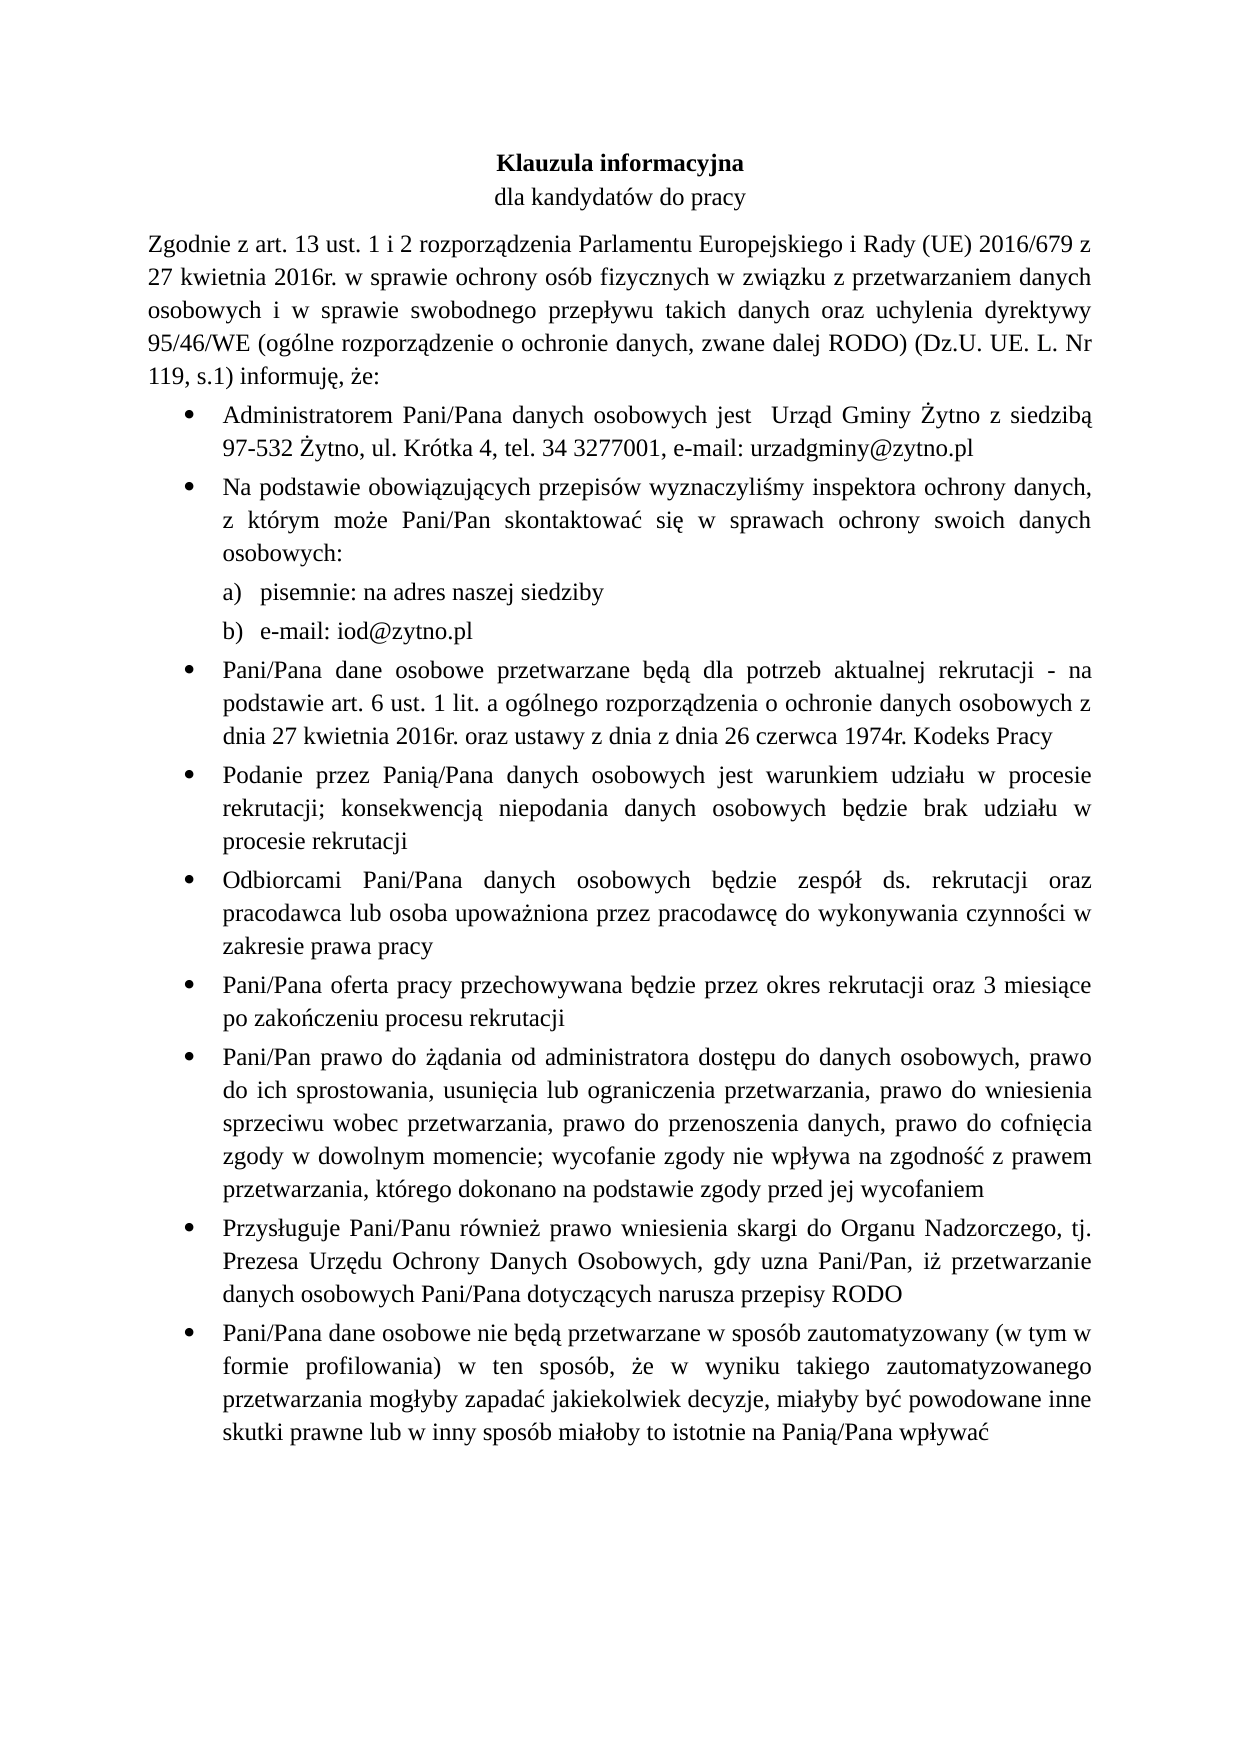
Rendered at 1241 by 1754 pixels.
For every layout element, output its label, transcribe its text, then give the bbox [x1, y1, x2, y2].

text dla kandydatów do pracy [148, 182, 1093, 211]
list Pani/Pana dane osobowe przetwarzane będą dla potrzeb aktualnej rekrutacji - na podstawie art. 6 ust. 1 lit. a ogólnego rozporządzenia o ochronie danych osobowych z dnia 27 kwietnia 2016r. oraz ustawy z dnia z dnia 26 czerwca 1974r. Kodeks Pracy [185, 655, 1093, 749]
list Podanie przez Panią/Pana danych osobowych jest warunkiem udziału w procesie rekrutacji; konsekwencją niepodania danych osobowych będzie brak udziału w procesie rekrutacji [185, 760, 1093, 854]
text Klauzula informacyjna [148, 148, 1093, 176]
list Pani/Pana oferta pracy przechowywana będzie przez okres rekrutacji oraz 3 miesiące po zakończeniu procesu rekrutacji [185, 970, 1093, 1031]
list pisemnie: na adres naszej siedziby [222, 577, 1093, 606]
list Odbiorcami Pani/Pana danych osobowych będzie zespół ds. rekrutacji oraz pracodawca lub osoba upoważniona przez pracodawcę do wykonywania czynności w zakresie prawa pracy [185, 865, 1093, 959]
text Zgodnie z art. 13 ust. 1 i 2 rozporządzenia Parlamentu Europejskiego i Rady (UE) 2016/679 z 27 kwietnia 2016r. w sprawie ochrony osób fizycznych w związku z przetwarzaniem danych osobowych i w sprawie swobodnego przepływu takich danych oraz uchylenia dyrektywy 95/46/WE (ogólne rozporządzenie o ochronie danych, zwane dalej RODO) (Dz.U. UE. L. Nr 119, s.1) informuję, że: [148, 229, 1093, 389]
list e-mail: iod@zytno.pl [222, 616, 1093, 644]
list Administratorem Pani/Pana danych osobowych jest Urząd Gminy Żytno z siedzibą 97-532 Żytno, ul. Krótka 4, tel. 34 3277001, e-mail: urzadgminy@zytno.pl [185, 400, 1093, 462]
list Przysługuje Pani/Panu również prawo wniesienia skargi do Organu Nadzorczego, tj. Prezesa Urzędu Ochrony Danych Osobowych, gdy uzna Pani/Pan, iż przetwarzanie danych osobowych Pani/Pana dotyczących narusza przepisy RODO [185, 1213, 1093, 1307]
list Pani/Pana dane osobowe nie będą przetwarzane w sposób zautomatyzowany (w tym w formie profilowania) w ten sposób, że w wyniku takiego zautomatyzowanego przetwarzania mogłyby zapadać jakiekolwiek decyzje, miałyby być powodowane inne skutki prawne lub w inny sposób miałoby to istotnie na Panią/Pana wpływać [185, 1318, 1093, 1446]
list Na podstawie obowiązujących przepisów wyznaczyliśmy inspektora ochrony danych, z którym może Pani/Pan skontaktować się w sprawach ochrony swoich danych osobowych: [185, 472, 1093, 567]
list Pani/Pan prawo do żądania od administratora dostępu do danych osobowych, prawo do ich sprostowania, usunięcia lub ograniczenia przetwarzania, prawo do wniesienia sprzeciwu wobec przetwarzania, prawo do przenoszenia danych, prawo do cofnięcia zgody w dowolnym momencie; wycofanie zgody nie wpływa na zgodność z prawem przetwarzania, którego dokonano na podstawie zgody przed jej wycofaniem [185, 1042, 1093, 1202]
